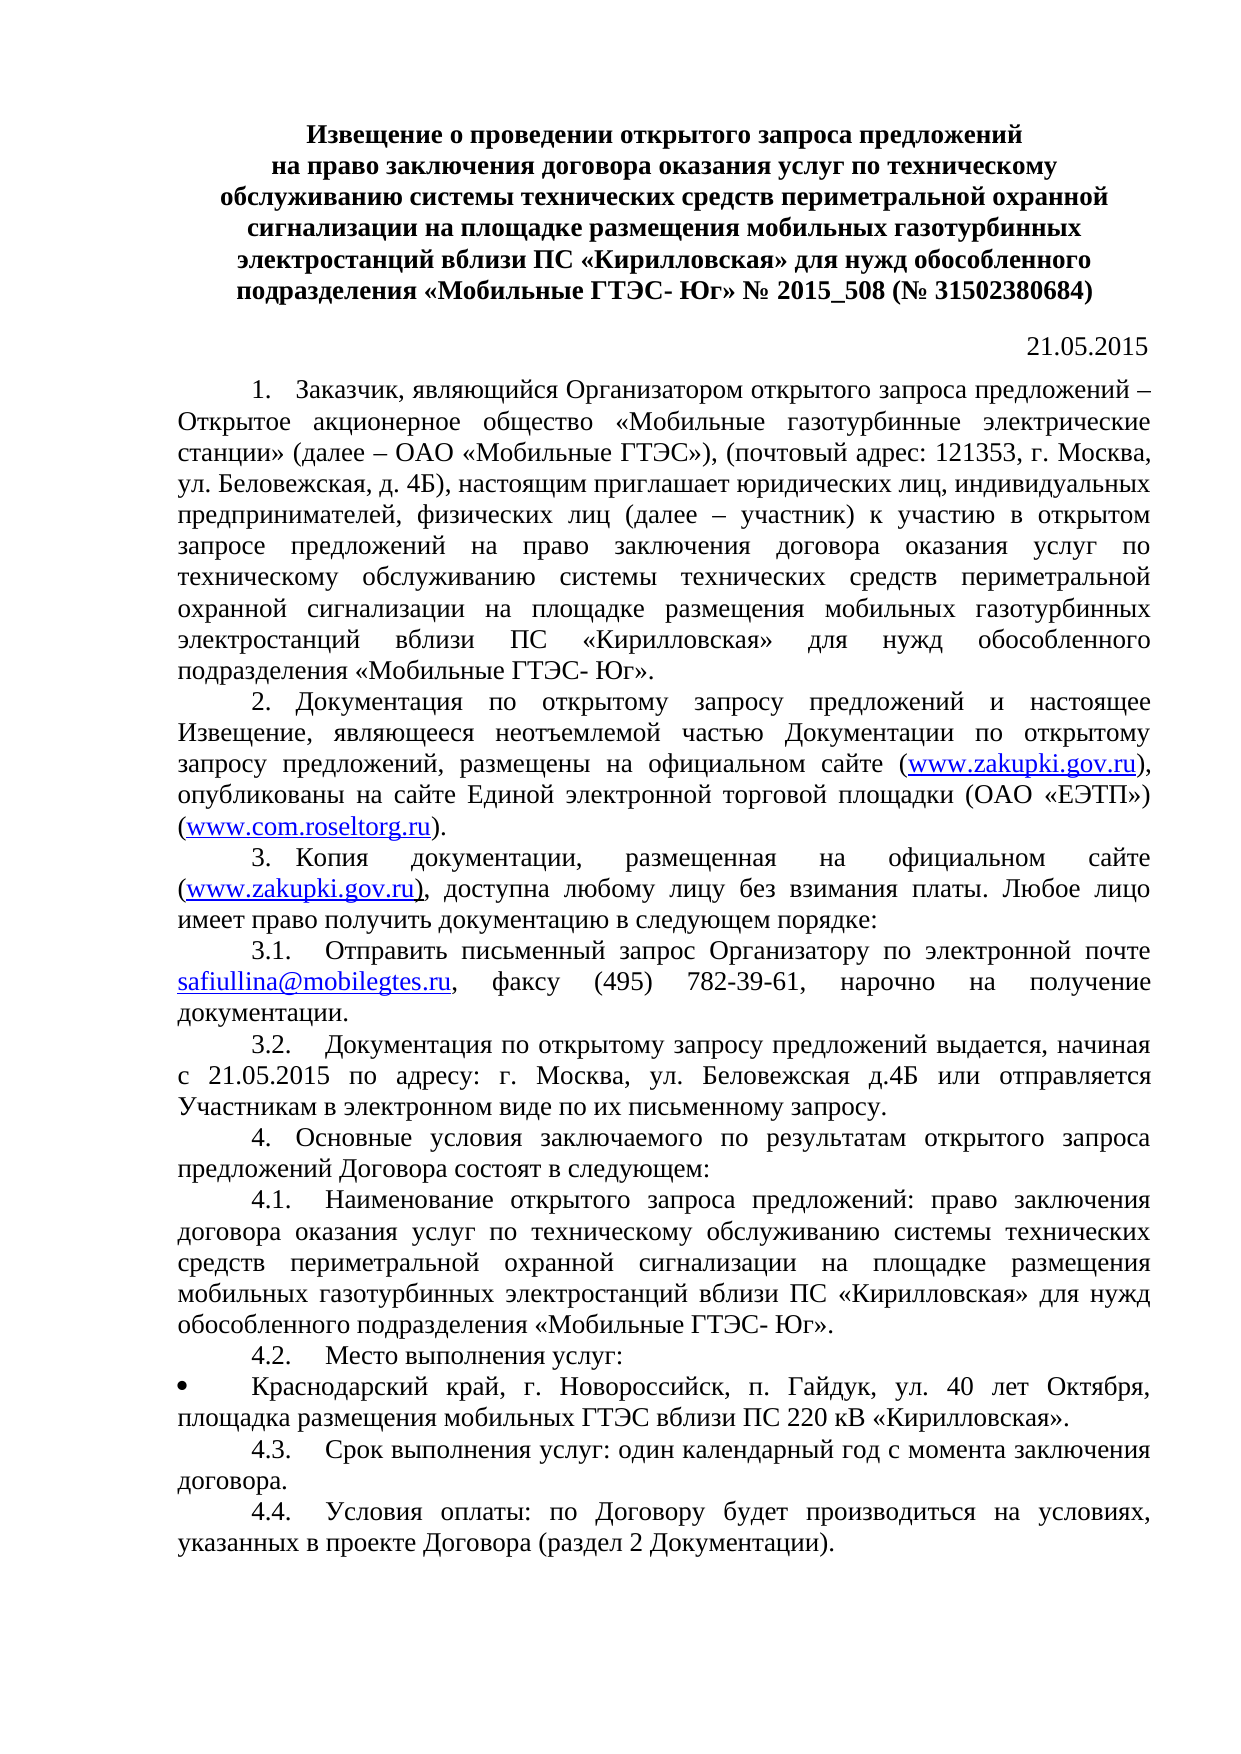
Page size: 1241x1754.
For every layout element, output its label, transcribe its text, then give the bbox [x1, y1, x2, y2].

list Основные условия заключаемого по результатам открытого запроса предложений Договора состоят в следующем: [177, 1121, 1152, 1183]
text Извещение о проведении открытого запроса предложений [177, 118, 1152, 149]
list Краснодарский край, г. Новороссийск, п. Гайдук, ул. 40 лет Октября, площадка размещения мобильных ГТЭС вблизи ПС 220 кВ «Кирилловская». [177, 1370, 1152, 1433]
list Копия документации, размещенная на официальном сайте (www.zakupki.gov.ru), доступна любому лицу без взимания платы. Любое лицо имеет право получить документацию в следующем порядке: [177, 841, 1152, 934]
list Заказчик, являющийся Организатором открытого запроса предложений – Открытое акционерное общество «Мобильные газотурбинные электрические станции» (далее – ОАО «Мобильные ГТЭС»), (почтовый адрес: 121353, г. Москва, ул. Беловежская, д. 4Б), настоящим приглашает юридических лиц, индивидуальных предпринимателей, физических лиц (далее – участник) к участию в открытом запросе предложений на право заключения договора оказания услуг по техническому обслуживанию системы технических средств периметральной охранной сигнализации на площадке размещения мобильных газотурбинных электростанций вблизи ПС «Кирилловская» для нужд обособленного подразделения «Мобильные ГТЭС- Юг». [177, 374, 1152, 685]
list Документация по открытому запросу предложений выдается, начиная с 21.05.2015 по адресу: г. Москва, ул. Беловежская д.4Б или отправляется Участникам в электронном виде по их письменному запросу. [177, 1028, 1152, 1121]
list Условия оплаты: по Договору будет производиться на условиях, указанных в проекте Договора (раздел 2 Документации). [177, 1495, 1152, 1557]
list Срок выполнения услуг: один календарный год с момента заключения договора. [177, 1433, 1152, 1495]
text на право заключения договора оказания услуг по техническому обслуживанию системы технических средств периметральной охранной сигнализации на площадке размещения мобильных газотурбинных электростанций вблизи ПС «Кирилловская» для нужд обособленного подразделения «Мобильные ГТЭС- Юг» № 2015_508 (№ 31502380684) [177, 149, 1152, 305]
list Место выполнения услуг: [177, 1339, 1152, 1370]
text 21.05.2015 [988, 330, 1152, 361]
list Наименование открытого запроса предложений: право заключения договора оказания услуг по техническому обслуживанию системы технических средств периметральной охранной сигнализации на площадке размещения мобильных газотурбинных электростанций вблизи ПС «Кирилловская» для нужд обособленного подразделения «Мобильные ГТЭС- Юг». [177, 1183, 1152, 1339]
list Документация по открытому запросу предложений и настоящее Извещение, являющееся неотъемлемой частью Документации по открытому запросу предложений, размещены на официальном сайте (www.zakupki.gov.ru), опубликованы на сайте Единой электронной торговой площадки (ОАО «ЕЭТП») (www.com.roseltorg.ru). [177, 685, 1152, 841]
list Отправить письменный запрос Организатору по электронной почте safiullina@mobilegtes.ru, факсу (495) 782-39-61, нарочно на получение документации. [177, 934, 1152, 1028]
